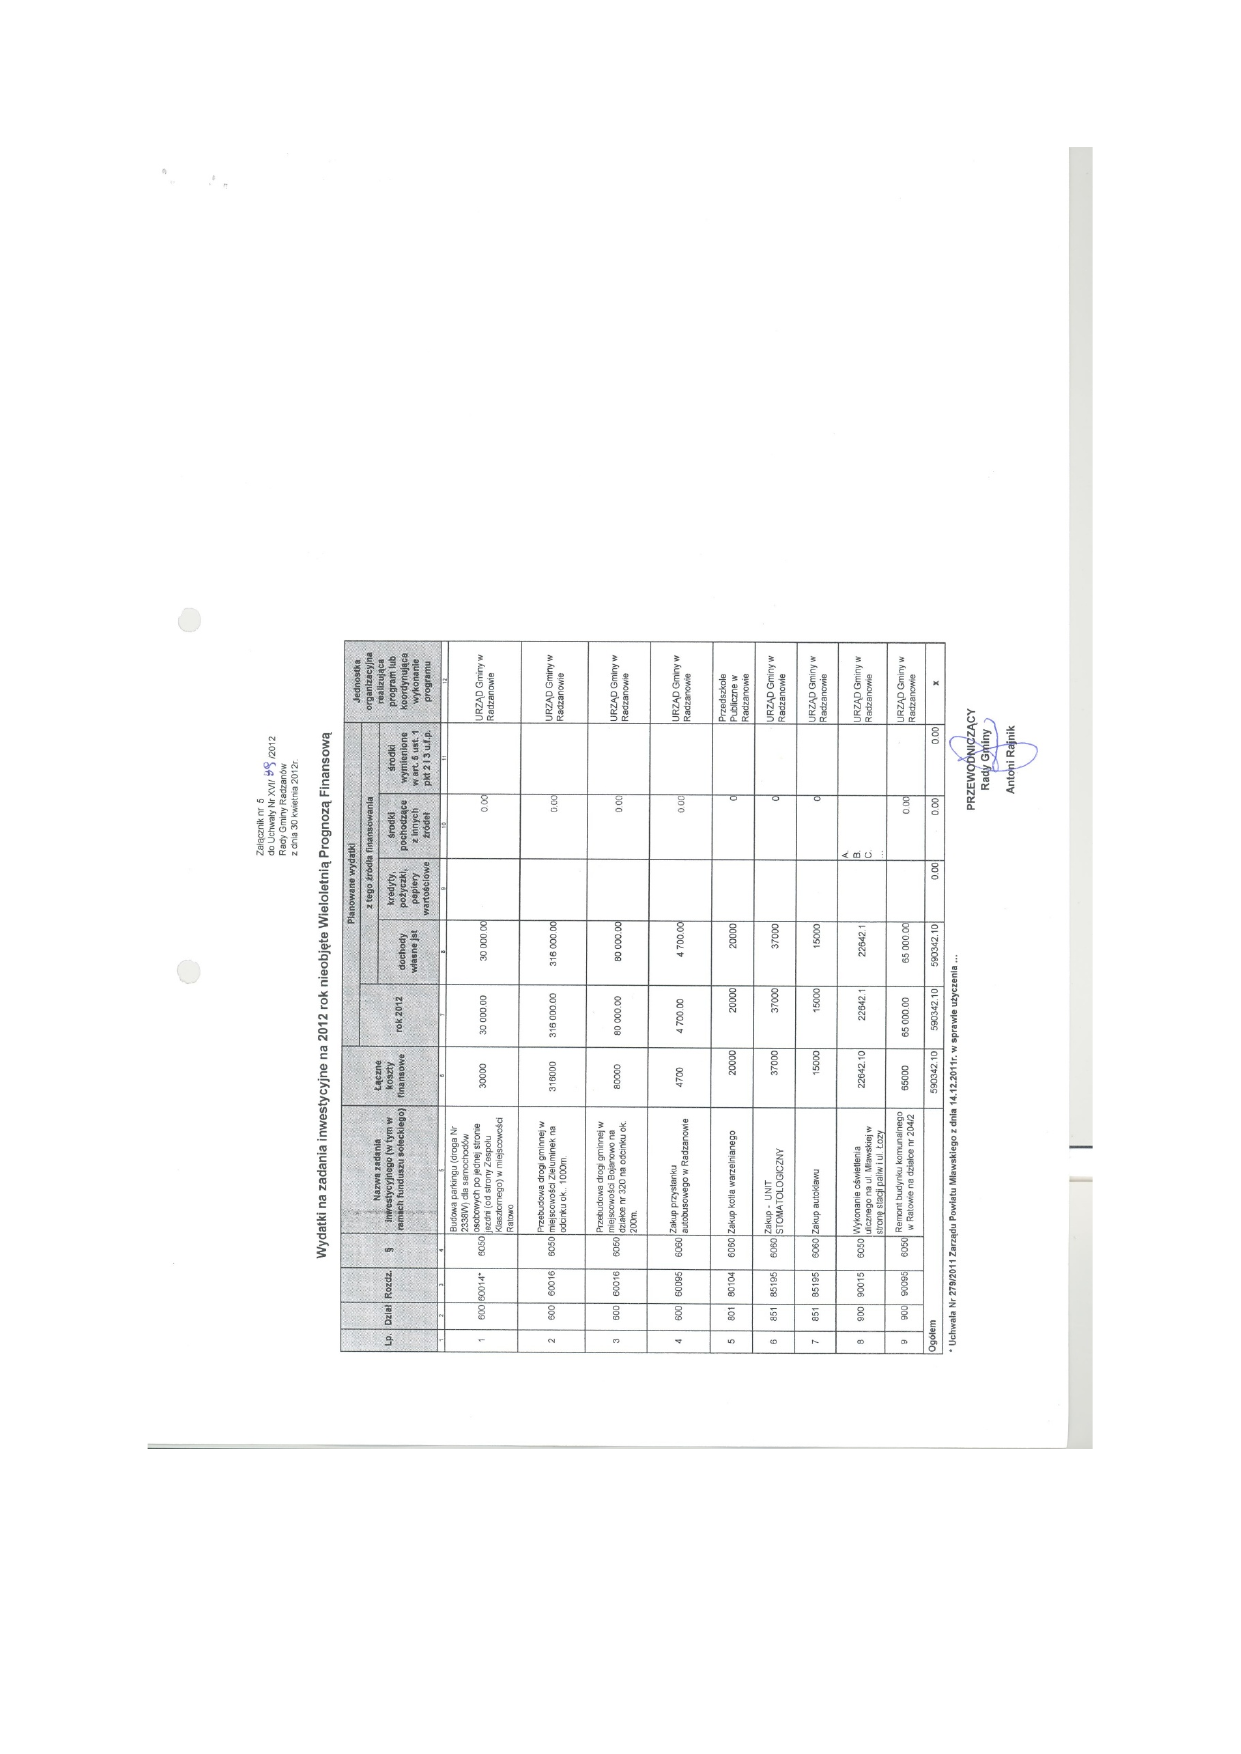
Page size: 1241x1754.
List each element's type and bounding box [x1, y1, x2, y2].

picture [147, 147, 1093, 1449]
